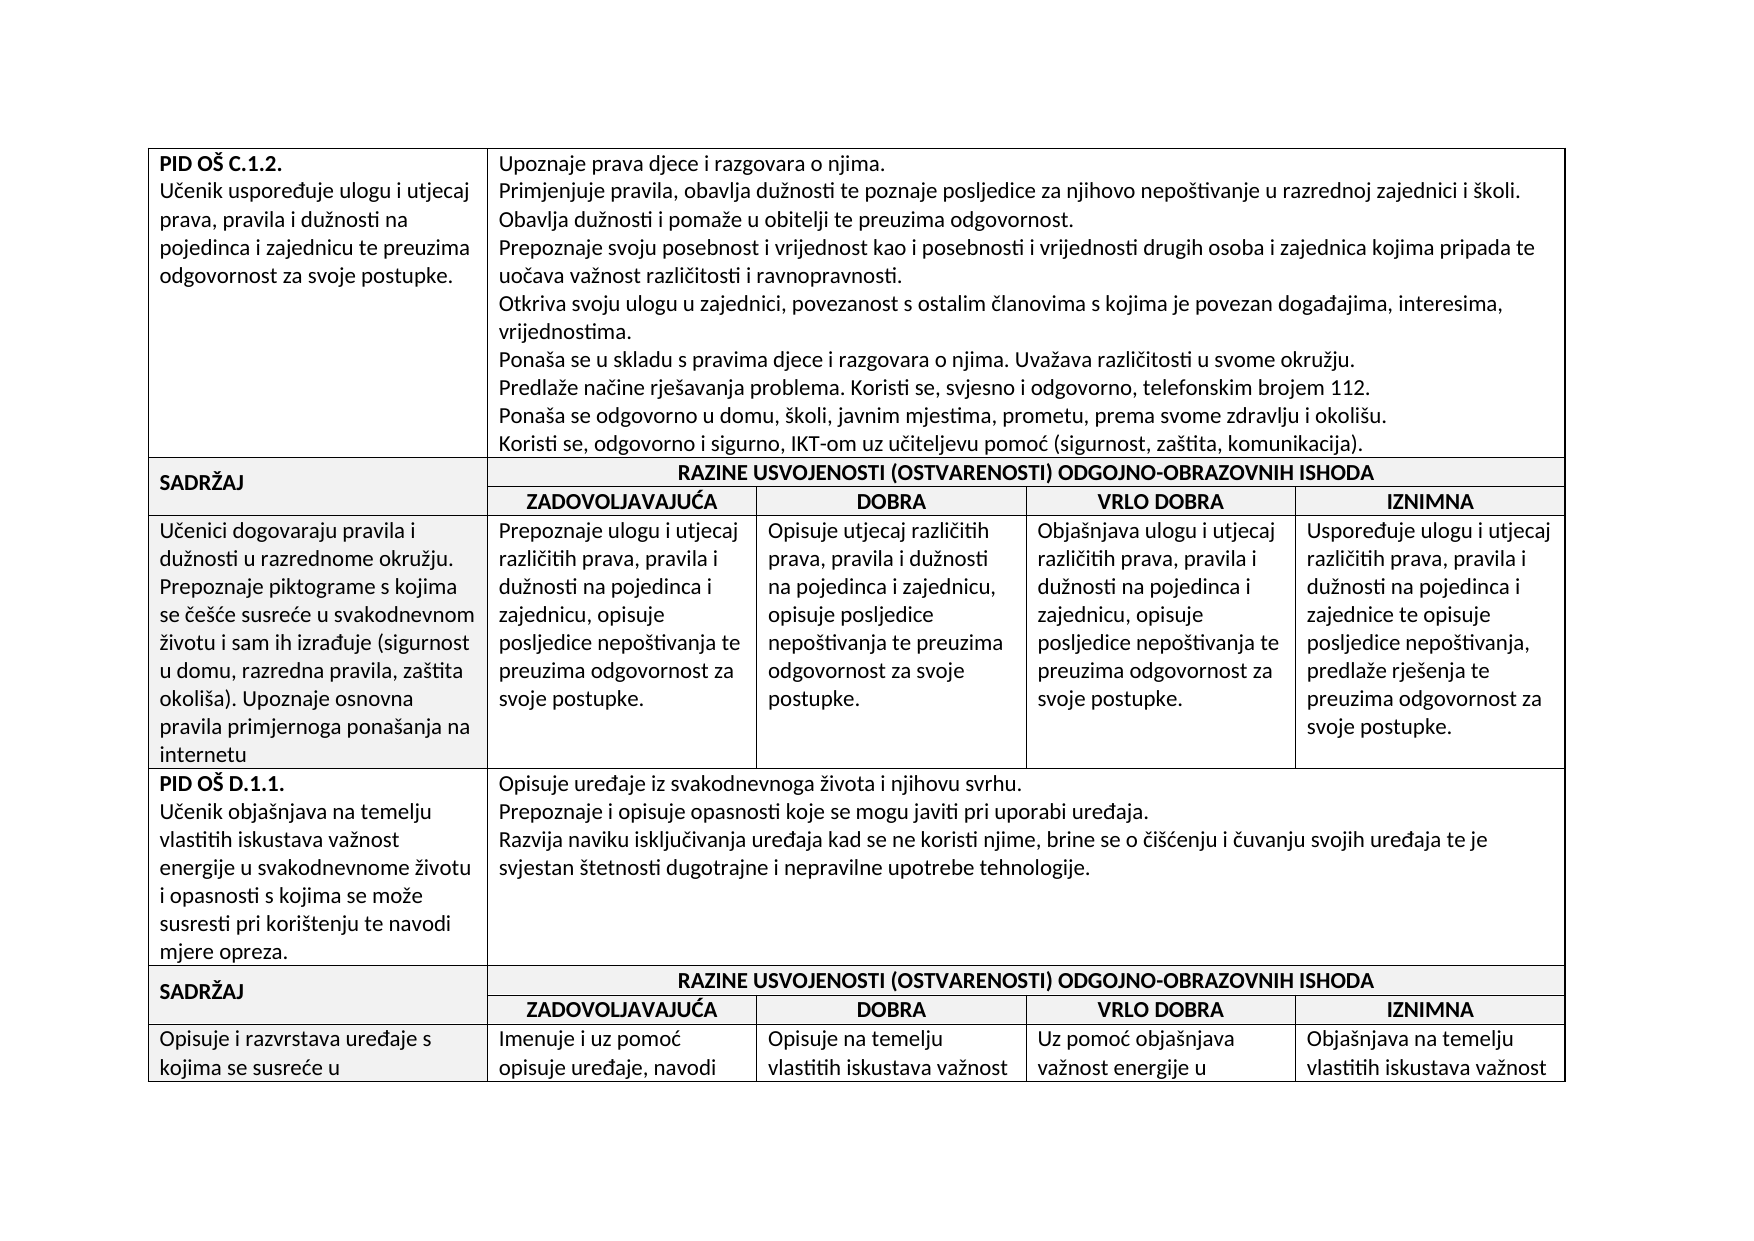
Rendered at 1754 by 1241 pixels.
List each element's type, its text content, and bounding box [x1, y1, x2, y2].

table_cell Objašnjava ulogu i utjecaj različitih prava, pravila i dužnosti na pojedinca i zajednicu, opisuje posljedice nepoštivanja te preuzima odgovornost za svoje postupke. [1027, 516, 1295, 768]
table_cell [1027, 1025, 1295, 1081]
table_cell SADRŽAJ [149, 966, 487, 1023]
table_cell Prepoznaje ulogu i utjecaj različitih prava, pravila i dužnosti na pojedinca i zajednicu, opisuje posljedice nepoštivanja te preuzima odgovornost za svoje postupke. [488, 516, 756, 768]
table_cell ZADOVOLJAVAJUĆA [488, 487, 756, 515]
table_cell VRLO DOBRA [1027, 487, 1295, 515]
table_cell PID OŠ D.1.1. Učenik objašnjava na temelju vlastitih iskustava važnost energije u svakodnevnome životu i opasnosti s kojima se može susresti pri korištenju te navodi mjere opreza. [149, 769, 487, 965]
table_cell RAZINE USVOJENOSTI (OSTVARENOSTI) ODGOJNO-OBRAZOVNIH ISHODA [488, 458, 1564, 486]
table_cell Opisuje utjecaj različitih prava, pravila i dužnosti na pojedinca i zajednicu, opisuje posljedice nepoštivanja te preuzima odgovornost za svoje postupke. [757, 516, 1026, 768]
table_cell Uspoređuje ulogu i utjecaj različitih prava, pravila i dužnosti na pojedinca i zajednice te opisuje posljedice nepoštivanja, predlaže rješenja te preuzima odgovornost za svoje postupke. [1296, 516, 1564, 768]
table_cell DOBRA [757, 487, 1026, 515]
table_cell IZNIMNA [1296, 487, 1564, 515]
table_cell DOBRA [757, 996, 1026, 1023]
table_cell IZNIMNA [1296, 996, 1564, 1023]
table_cell PID OŠ C.1.2. Učenik uspoređuje ulogu i utjecaj prava, pravila i dužnosti na pojedinca i zajednicu te preuzima odgovornost za svoje postupke. [149, 149, 487, 457]
table_cell VRLO DOBRA [1027, 996, 1295, 1023]
table_cell RAZINE USVOJENOSTI (OSTVARENOSTI) ODGOJNO-OBRAZOVNIH ISHODA [488, 966, 1564, 994]
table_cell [757, 1025, 1026, 1081]
table_cell SADRŽAJ [149, 458, 487, 515]
table_cell Učenici dogovaraju pravila i dužnosti u razrednome okružju. Prepoznaje piktograme s kojima se češće susreće u svakodnevnom životu i sam ih izrađuje (sigurnost u domu, razredna pravila, zaštita okoliša). Upoznaje osnovna pravila primjernoga ponašanja na internetu [149, 516, 487, 768]
table_cell Opisuje uređaje iz svakodnevnoga života i njihovu svrhu. Prepoznaje i opisuje opasnosti koje se mogu javiti pri uporabi uređaja. Razvija naviku isključivanja uređaja kad se ne koristi njime, brine se o čišćenju i čuvanju svojih uređaja te je svjestan štetnosti dugotrajne i nepravilne upotrebe tehnologije. [488, 769, 1564, 965]
table_cell Upoznaje prava djece i razgovara o njima. Primjenjuje pravila, obavlja dužnosti te poznaje posljedice za njihovo nepoštivanje u razrednoj zajednici i školi. Obavlja dužnosti i pomaže u obitelji te preuzima odgovornost. Prepoznaje svoju posebnost i vrijednost kao i posebnosti i vrijednosti drugih osoba i zajednica kojima pripada te uočava važnost različitosti i ravnopravnosti. Otkriva svoju ulogu u zajednici, povezanost s ostalim članovima s kojima je povezan događajima, interesima, vrijednostima. Ponaša se u skladu s pravima djece i razgovara o njima. Uvažava različitosti u svome okružju. Predlaže načine rješavanja problema. Koristi se, svjesno i odgovorno, telefonskim brojem 112. Ponaša se odgovorno u domu, školi, javnim mjestima, prometu, prema svome zdravlju i okolišu. Koristi se, odgovorno i sigurno, IKT-om uz učiteljevu pomoć (sigurnost, zaštita, komunikacija). [488, 149, 1564, 457]
table_cell ZADOVOLJAVAJUĆA [488, 996, 756, 1023]
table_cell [149, 1025, 487, 1081]
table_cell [1296, 1025, 1564, 1081]
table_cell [488, 1025, 756, 1081]
